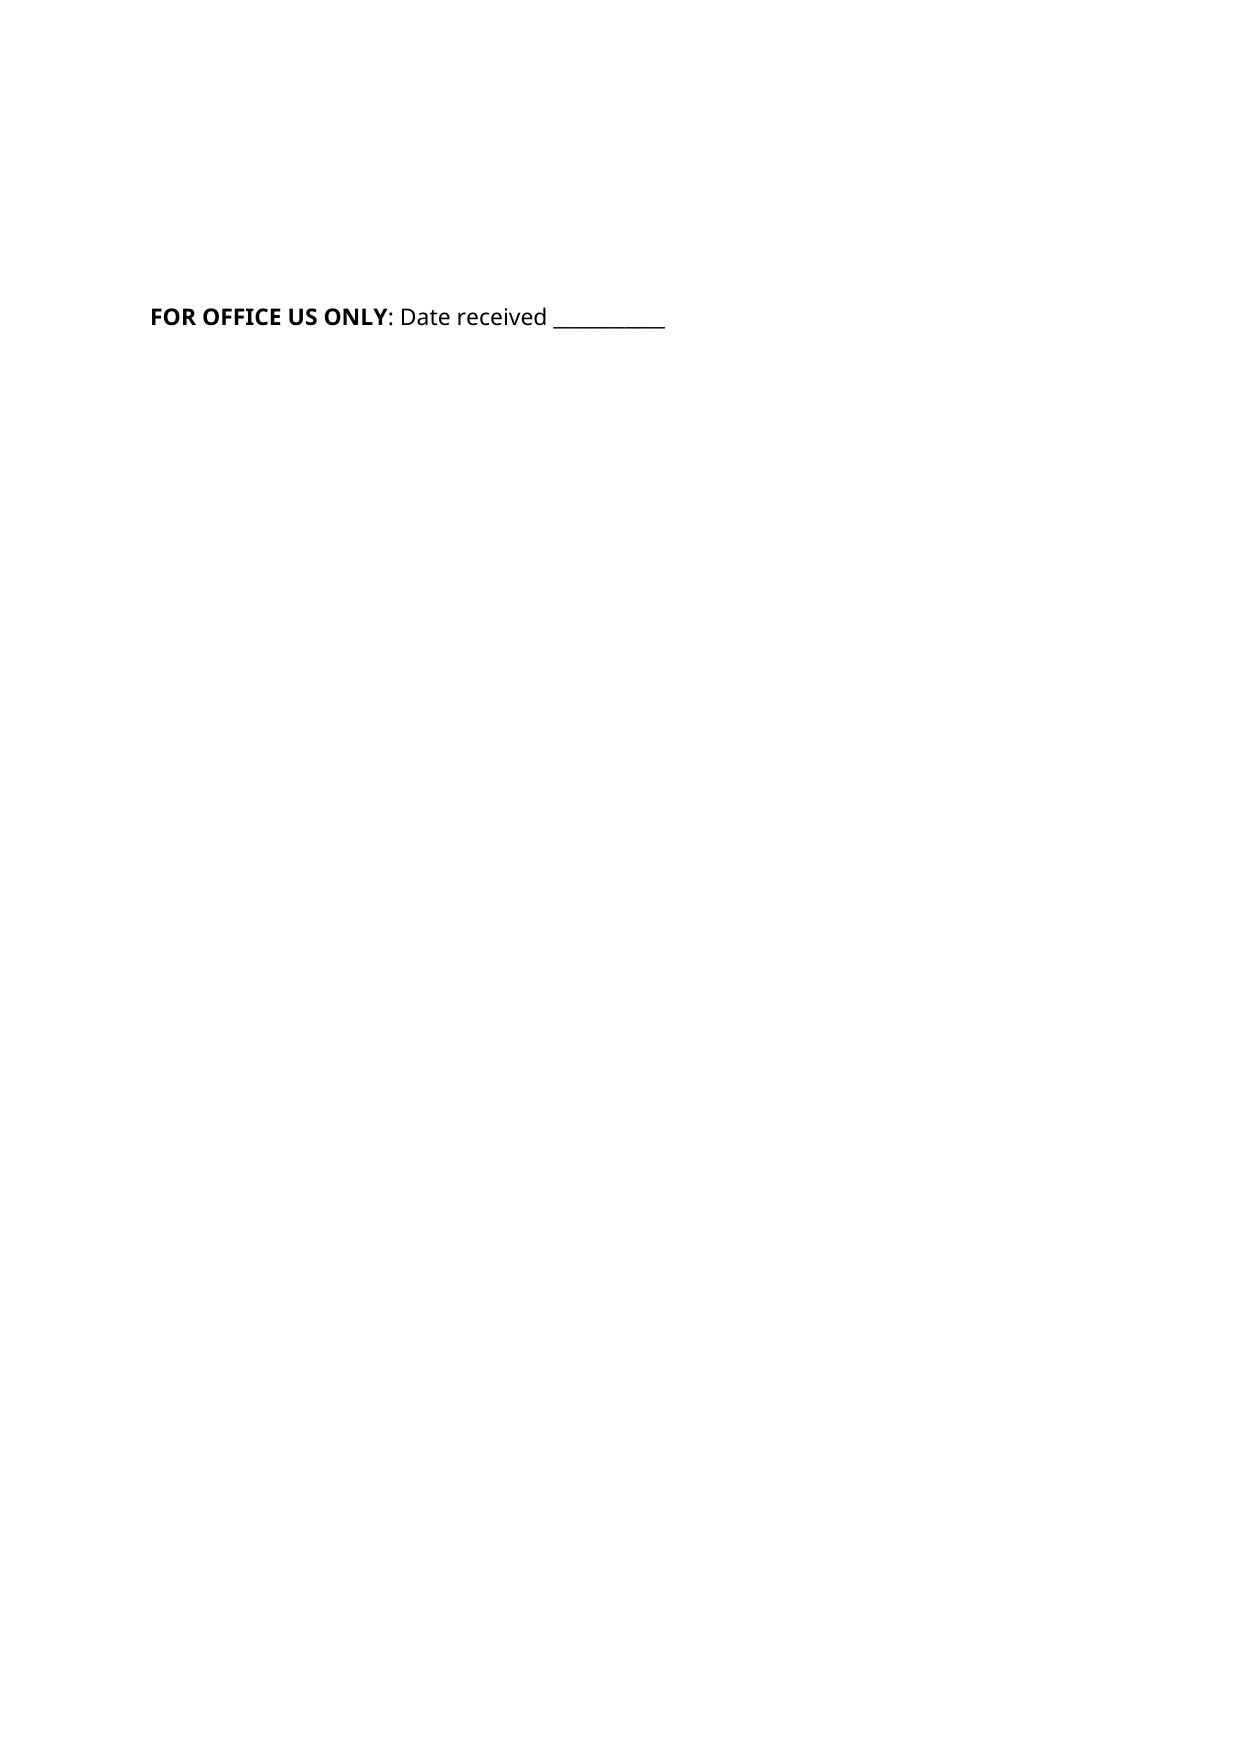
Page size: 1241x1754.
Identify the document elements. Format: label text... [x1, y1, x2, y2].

text FOR OFFICE ONLY: Date received ___________ [150, 301, 1090, 332]
